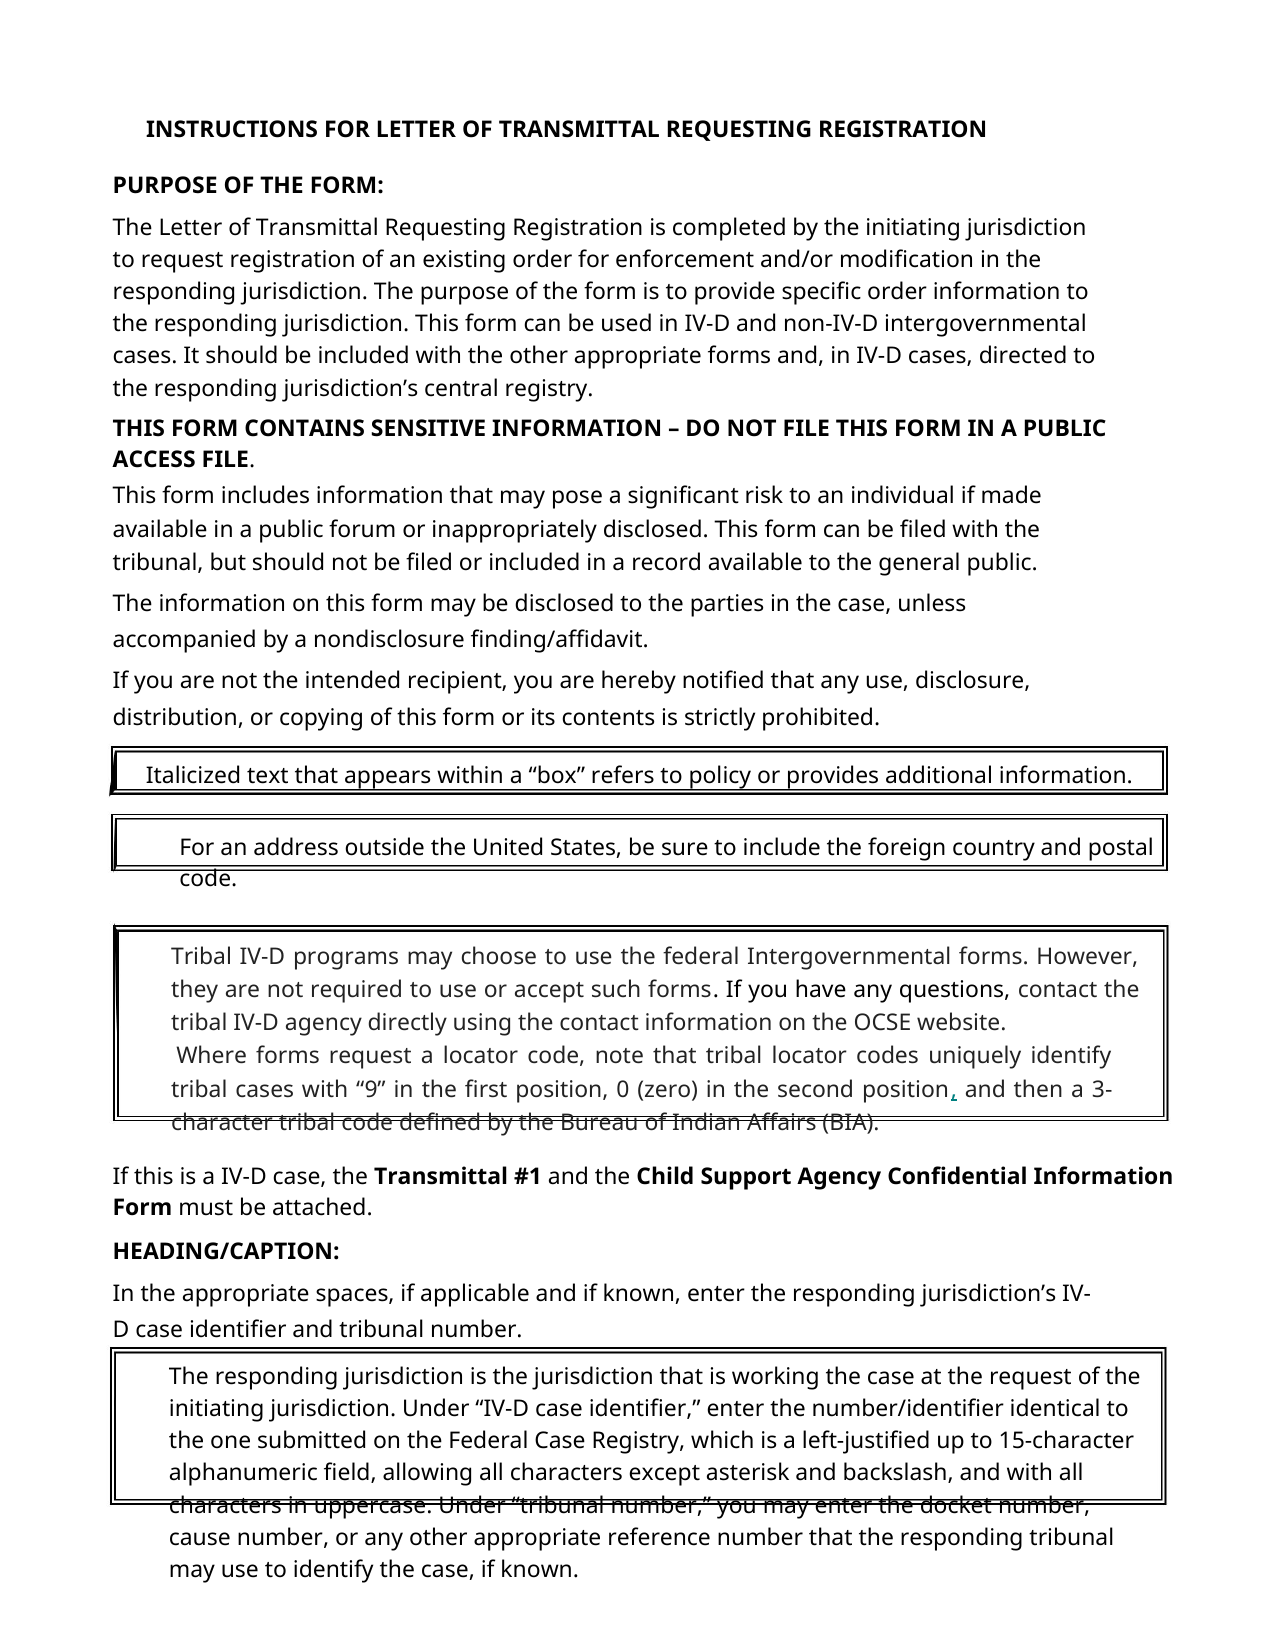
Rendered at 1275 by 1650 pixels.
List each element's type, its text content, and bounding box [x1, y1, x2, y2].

text INSTRUCTIONS FOR LETTER OF TRANSMITTAL REQUESTING REGISTRATION [146, 113, 1187, 144]
text PURPOSE OF THE FORM: [112, 169, 1187, 201]
text Italicized text that appears within a “box” refers to policy or provides additional information. [75, 758, 1204, 790]
picture [106, 1345, 1169, 1508]
text Where forms request a locator code, note that tribal locator codes uniquely identify tribal cases with “9” in the first position, 0 (zero) in the second position, and then a 3-character tribal code defined by the Bureau of Indian Affairs (BIA). [171, 1039, 1112, 1138]
picture [107, 811, 1171, 874]
text If this is a IV-D case, the Transmittal #1 and the Child Support Agency Confidential Information Form must be attached. [112, 1160, 1187, 1223]
text This form includes information that may pose a significant risk to an individual if made available in a public forum or inappropriately disclosed. This form can be filed with the tribunal, but should not be filed or included in a record available to the general public. [112, 479, 1114, 577]
text Tribal IV-D programs may choose to use the federal Intergovernmental forms. However, they are not required to use or accept such forms. If you have any questions, contact the tribal IV-D agency directly using the contact information on the OCSE website. [171, 940, 1139, 1038]
text The information on this form may be disclosed to the parties in the case, unless accompanied by a nondisclosure finding/affidavit. [112, 587, 1048, 654]
text If you are not the intended recipient, you are hereby notified that any use, disclosure, distribution, or copying of this form or its contents is strictly prohibited. [112, 664, 1106, 732]
text The Letter of Transmittal Requesting Registration is completed by the initiating jurisdiction to request registration of an existing order for enforcement and/or modification in the responding jurisdiction. The purpose of the form is to provide specific order information to the responding jurisdiction. This form can be used in IV-D and non-IV-D intergovernmental cases. It should be included with the other appropriate forms and, in IV-D cases, directed to the responding jurisdiction’s central registry. [112, 211, 1112, 403]
text THIS FORM CONTAINS SENSITIVE INFORMATION – DO NOT FILE THIS FORM IN A PUBLIC ACCESS FILE. [112, 412, 1187, 474]
picture [107, 790, 1171, 798]
text HEADING/CAPTION: [112, 1235, 1187, 1266]
picture [109, 921, 1171, 1125]
text For an address outside the United States, be sure to include the foreign country and postal code. [179, 830, 1187, 893]
picture [107, 743, 1171, 758]
text In the appropriate spaces, if applicable and if known, enter the responding jurisdiction’s IV-D case identifier and tribunal number. [112, 1277, 1100, 1344]
